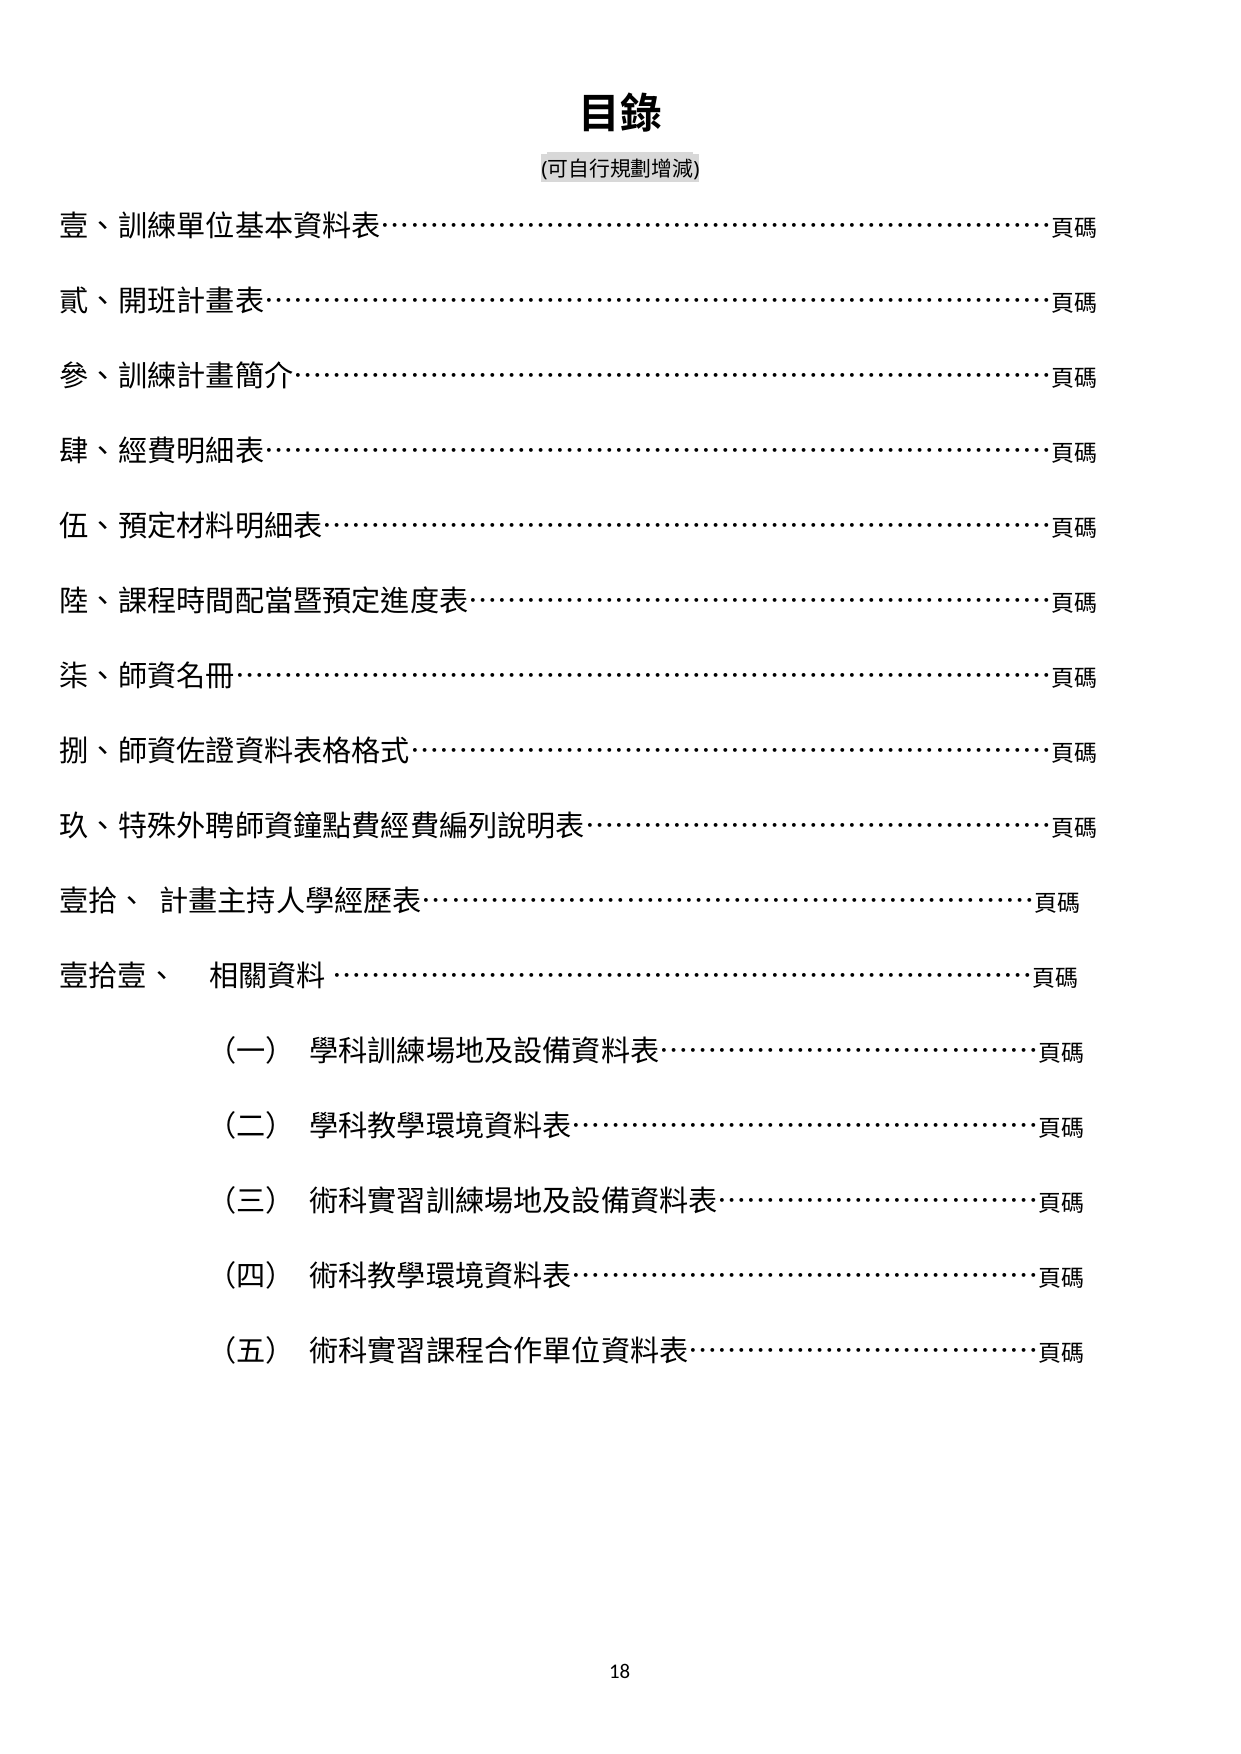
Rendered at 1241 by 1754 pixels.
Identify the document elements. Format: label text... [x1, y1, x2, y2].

list 預定材料明細表…………………………………………………………………頁碼 [59, 486, 1181, 561]
list 師資名冊…………………………………………………………………………頁碼 [59, 636, 1181, 711]
list 訓練單位基本資料表……………………………………………………………頁碼 [59, 186, 1181, 261]
list 訓練計畫簡介……………………………………………………………………頁碼 [59, 336, 1181, 411]
list 特殊外聘師資鐘點費經費編列說明表…………………………………………頁碼 [59, 786, 1181, 861]
list 相關資料 ………………………………………………………………頁碼 [59, 936, 1181, 1011]
list 經費明細表………………………………………………………………………頁碼 [59, 411, 1181, 486]
text (可自行規劃增減) [59, 148, 1181, 186]
list 課程時間配當暨預定進度表……………………………………………………頁碼 [59, 561, 1181, 636]
list 學科訓練場地及設備資料表…………………………………頁碼 [207, 1011, 1181, 1086]
list 師資佐證資料表格格式…………………………………………………………頁碼 [59, 711, 1181, 786]
text 目錄 [59, 73, 1181, 148]
list 計畫主持人學經歷表………………………………………………………頁碼 [59, 861, 1181, 936]
list 術科實習訓練場地及設備資料表……………………………頁碼 [207, 1161, 1181, 1236]
list 開班計畫表………………………………………………………………………頁碼 [59, 261, 1181, 336]
list 術科教學環境資料表…………………………………………頁碼 [207, 1236, 1181, 1311]
list 學科教學環境資料表…………………………………………頁碼 [207, 1086, 1181, 1161]
list 術科實習課程合作單位資料表………………………………頁碼 [207, 1311, 1181, 1386]
